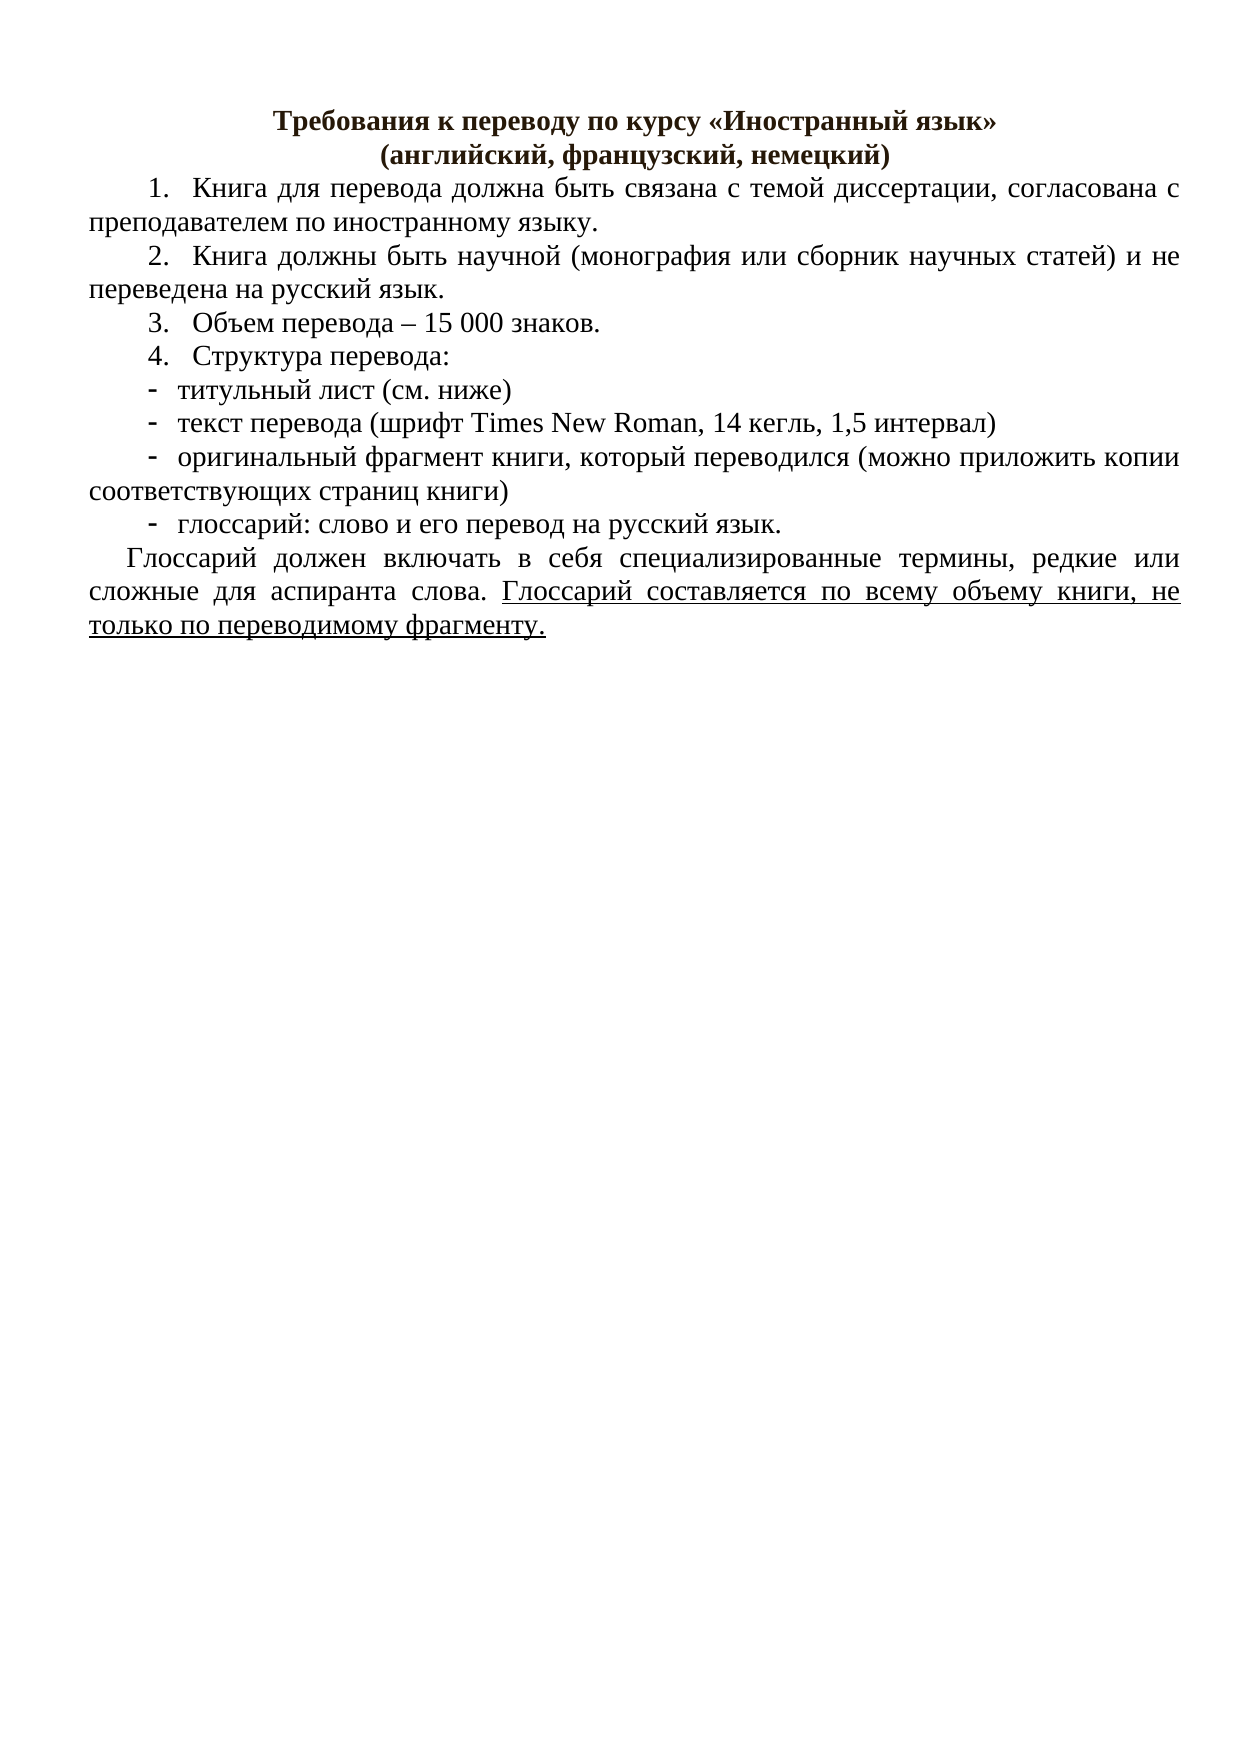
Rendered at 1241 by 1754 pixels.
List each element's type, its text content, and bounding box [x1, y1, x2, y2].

list Книга должны быть научной (монография или сборник научных статей) и не переведена на русский язык. [89, 238, 1181, 305]
list Глоссарий должен включать в себя специализированные термины, редкие или сложные для аспиранта слова. Глоссарий составляется по всему объему книги, не только по переводимому фрагменту. [89, 540, 1181, 641]
text (английский, французский, немецкий) [89, 137, 1181, 171]
list Объем перевода – 15 000 знаков. [89, 305, 1181, 338]
list глоссарий: слово и его перевод на русский язык. [89, 506, 1181, 540]
list оригинальный фрагмент книги, который переводился (можно приложить копии соответствующих страниц книги) [89, 439, 1181, 506]
list Книга для перевода должна быть связана с темой диссертации, согласована с преподавателем по иностранному языку. [89, 171, 1181, 238]
list Структура перевода: [89, 338, 1181, 372]
text Требования к переводу по курсу «Иностранный язык» [89, 103, 1181, 137]
list титульный лист (см. ниже) [89, 372, 1181, 405]
list текст перевода (шрифт Times New Roman, 14 кегль, 1,5 интервал) [89, 405, 1181, 439]
